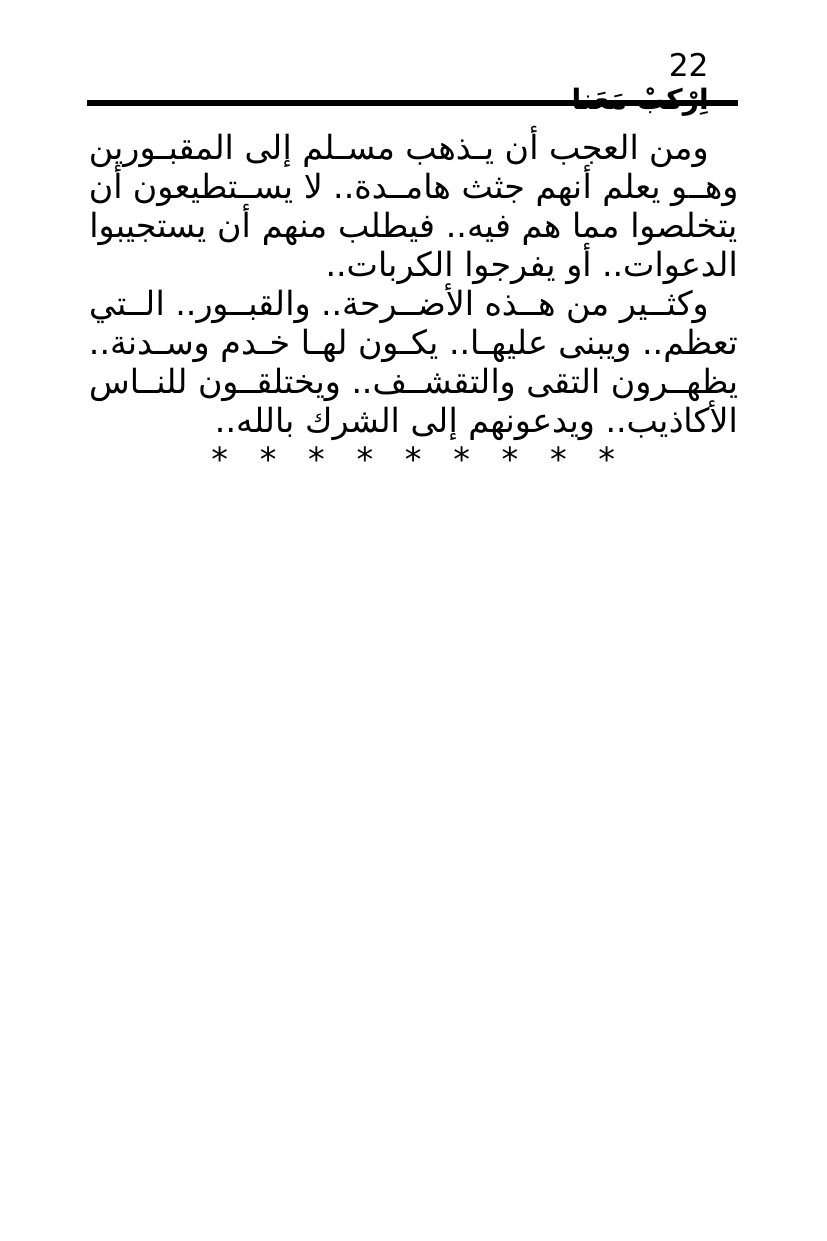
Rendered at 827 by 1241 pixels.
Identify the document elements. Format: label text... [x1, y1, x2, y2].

text وكثير من هذه الأضرحة.. والقبور.. التي تعظم.. ويبنى عليها.. يكون لها خدم وسدنة.. يظهرون التقى والتقشف.. ويختلقون للناس الأكاذيب.. ويدعونهم إلى الشرك بالله.. [89, 284, 738, 440]
text ومن العجب أن يذهب مسلم إلى المقبورين وهو يعلم أنهم جثث هامدة.. لا يستطيعون أن يتخلصوا مما هم فيه.. فيطلب منهم أن يستجيبوا الدعوات.. أو يفرجوا الكربات.. [89, 129, 738, 284]
text * * * * * * * * * [89, 440, 738, 479]
